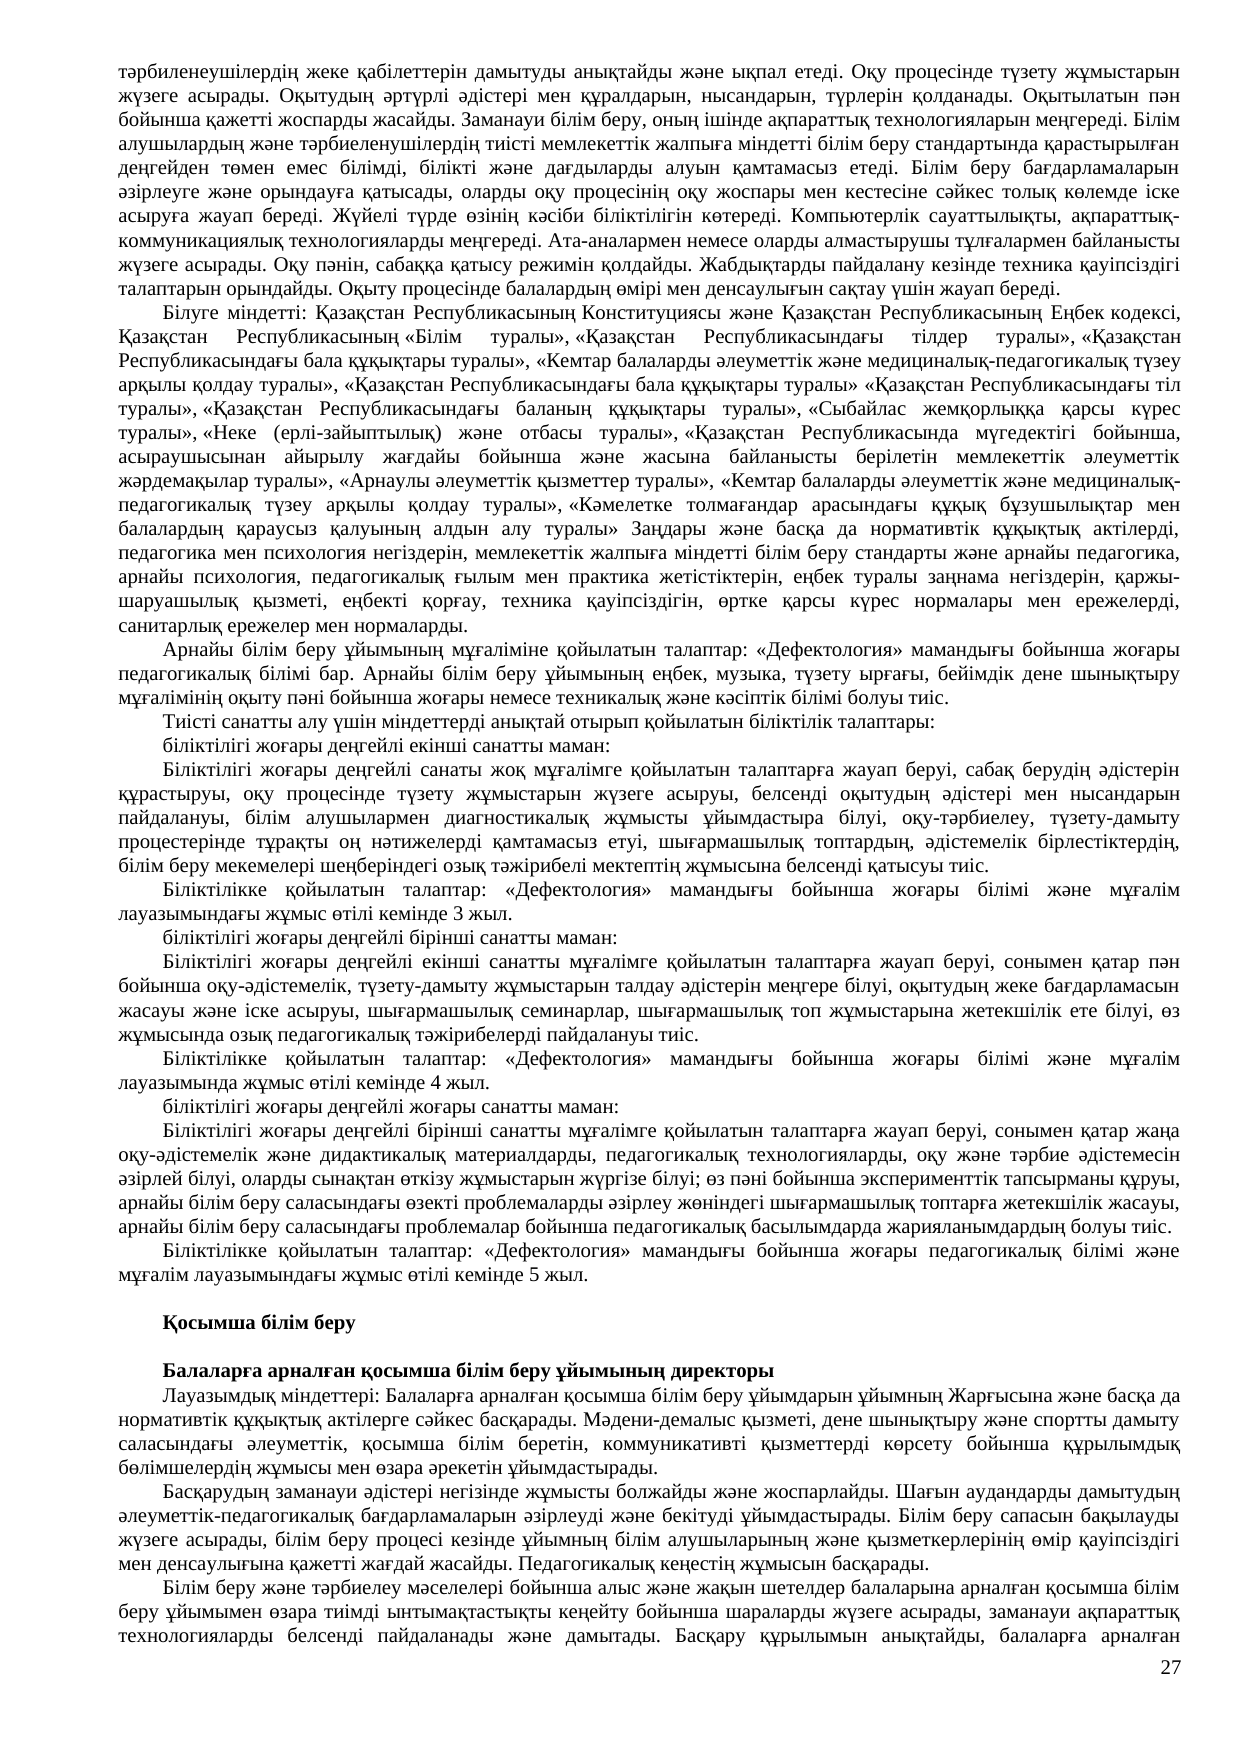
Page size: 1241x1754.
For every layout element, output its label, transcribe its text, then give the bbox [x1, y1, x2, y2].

text Лауазымдық міндеттері: Балаларға арналған қосымша бiлiм беру ұйымдарын ұйымның Жарғысына және басқа да нормативтік құқықтық актілерге сәйкес басқарады. Мәдени-демалыс қызметі, дене шынықтыру және спортты дамыту саласындағы әлеуметтік, қосымша білім беретін, коммуникативті қызметтерді көрсету бойынша құрылымдық бөлімшелердің жұмысы мен өзара әрекетін ұйымдастырады. [118, 1382, 1181, 1479]
text Біліктілікке қойылатын талаптар: «Дефектология» мамандығы бойынша жоғары білімі және мұғалім лауазымындағы жұмыс өтілі кемінде 3 жыл. [118, 877, 1181, 925]
text Тиісті санатты алу үшін міндеттерді анықтай отырып қойылатын біліктілік талаптары: [118, 709, 1181, 733]
text Білуге міндетті: Қазақстан Республикасының Конституциясы және Қазақстан Республикасының Еңбек кодексі, Қазақстан Республикасының «Білім туралы», «Қазақстан Республикасындағы тілдер туралы», «Қазақстан Республикасындағы бала құқықтары туралы», «Кемтар балаларды әлеуметтiк және медициналық-педагогикалық түзеу арқылы қолдау туралы», «Қазақстан Республикасындағы бала құқықтары туралы» «Қазақстан Республикасындағы тіл туралы», «Қазақстан Республикасындағы баланың құқықтары туралы», «Сыбайлас жемқорлыққа қарсы күрес туралы», «Неке (ерлі-зайыптылық) және отбасы туралы», «Қазақстан Республикасында мүгедектігі бойынша, асыраушысынан айырылу жағдайы бойынша және жасына байланысты берілетін мемлекеттік әлеуметтік жәрдемақылар туралы», «Арнаулы әлеуметтік қызметтер туралы», «Кемтар балаларды әлеуметтiк және медициналық-педагогикалық түзеу арқылы қолдау туралы», «Кәмелетке толмағандар арасындағы құқық бұзушылықтар мен балалардың қараусыз қалуының алдын алу туралы» Заңдары және басқа да нормативтік құқықтық актілерді, педагогика мен психология негіздерін, мемлекеттік жалпыға міндетті білім беру стандарты және арнайы педагогика, арнайы психология, педагогикалық ғылым мен практика жетістіктерін, еңбек туралы заңнама негіздерін, қаржы-шаруашылық қызметі, еңбекті қорғау, техника қауіпсіздігін, өртке қарсы күрес нормалары мен ережелерді, санитарлық ережелер мен нормаларды. [118, 300, 1181, 637]
text Біліктілікке қойылатын талаптар: «Дефектология» мамандығы бойынша жоғары білімі және мұғалім лауазымында жұмыс өтілі кемінде 4 жыл. [118, 1046, 1181, 1094]
text Біліктілікке қойылатын талаптар: «Дефектология» мамандығы бойынша жоғары педагогикалық білімі және мұғалім лауазымындағы жұмыс өтілі кемінде 5 жыл. [118, 1238, 1181, 1286]
text Балаларға арналған қосымша бiлiм беру ұйымының директоры [118, 1358, 1181, 1382]
text Басқарудың заманауи әдістері негізінде жұмысты болжайды және жоспарлайды. Шағын аудандарды дамытудың әлеуметтік-педагогикалық бағдарламаларын әзірлеуді және бекітуді ұйымдастырады. Білім беру сапасын бақылауды жүзеге асырады, білім беру процесі кезінде ұйымның білім алушыларының және қызметкерлерінің өмір қауіпсіздігі мен денсаулығына қажетті жағдай жасайды. Педагогикалық кеңестің жұмысын басқарады. [118, 1479, 1181, 1575]
text біліктілігі жоғары деңгейлі екінші санатты маман: [118, 733, 1181, 757]
text Біліктілігі жоғары деңгейлі санаты жоқ мұғалімге қойылатын талаптарға жауап беруі, сабақ берудің әдістерін құрастыруы, оқу процесінде түзету жұмыстарын жүзеге асыруы, белсенді оқытудың әдістері мен нысандарын пайдалануы, білім алушылармен диагностикалық жұмысты ұйымдастыра білуі, оқу-тәрбиелеу, түзету-дамыту процестерінде тұрақты оң нәтижелерді қамтамасыз етуі, шығармашылық топтардың, әдістемелік бірлестіктердің, білім беру мекемелері шеңберіндегі озық тәжірибелі мектептің жұмысына белсенді қатысуы тиіс. [118, 757, 1181, 877]
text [118, 59, 1181, 300]
text Арнайы білім беру ұйымының мұғаліміне қойылатын талаптар: «Дефектология» мамандығы бойынша жоғары педагогикалық білімі бар. Арнайы білім беру ұйымының еңбек, музыка, түзету ырғағы, бейімдік дене шынықтыру мұғалімінің оқыту пәні бойынша жоғары немесе техникалық және кәсіптік білімі болуы тиіс. [118, 637, 1181, 709]
text Біліктілігі жоғары деңгейлі екінші санатты мұғалімге қойылатын талаптарға жауап беруі, сонымен қатар пән бойынша оқу-әдістемелік, түзету-дамыту жұмыстарын талдау әдістерін меңгере білуі, оқытудың жеке бағдарламасын жасауы және іске асыруы, шығармашылық семинарлар, шығармашылық топ жұмыстарына жетекшілік ете білуі, өз жұмысында озық педагогикалық тәжірибелерді пайдалануы тиіс. [118, 949, 1181, 1046]
text біліктілігі жоғары деңгейлі бірінші санатты маман: [118, 925, 1181, 949]
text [118, 1575, 1181, 1647]
text Қосымша бiлiм беру [118, 1310, 1181, 1334]
text Біліктілігі жоғары деңгейлі бірінші санатты мұғалімге қойылатын талаптарға жауап беруі, сонымен қатар жаңа оқу-әдістемелік және дидактикалық материалдарды, педагогикалық технологияларды, оқу және тәрбие әдістемесін әзірлей білуі, оларды сынақтан өткізу жұмыстарын жүргізе білуі; өз пәні бойынша эксперименттік тапсырманы құруы, арнайы білім беру саласындағы өзекті проблемаларды әзірлеу жөніндегі шығармашылық топтарға жетекшілік жасауы, арнайы білім беру саласындағы проблемалар бойынша педагогикалық басылымдарда жарияланымдардың болуы тиіс. [118, 1118, 1181, 1238]
text біліктілігі жоғары деңгейлі жоғары санатты маман: [118, 1094, 1181, 1118]
